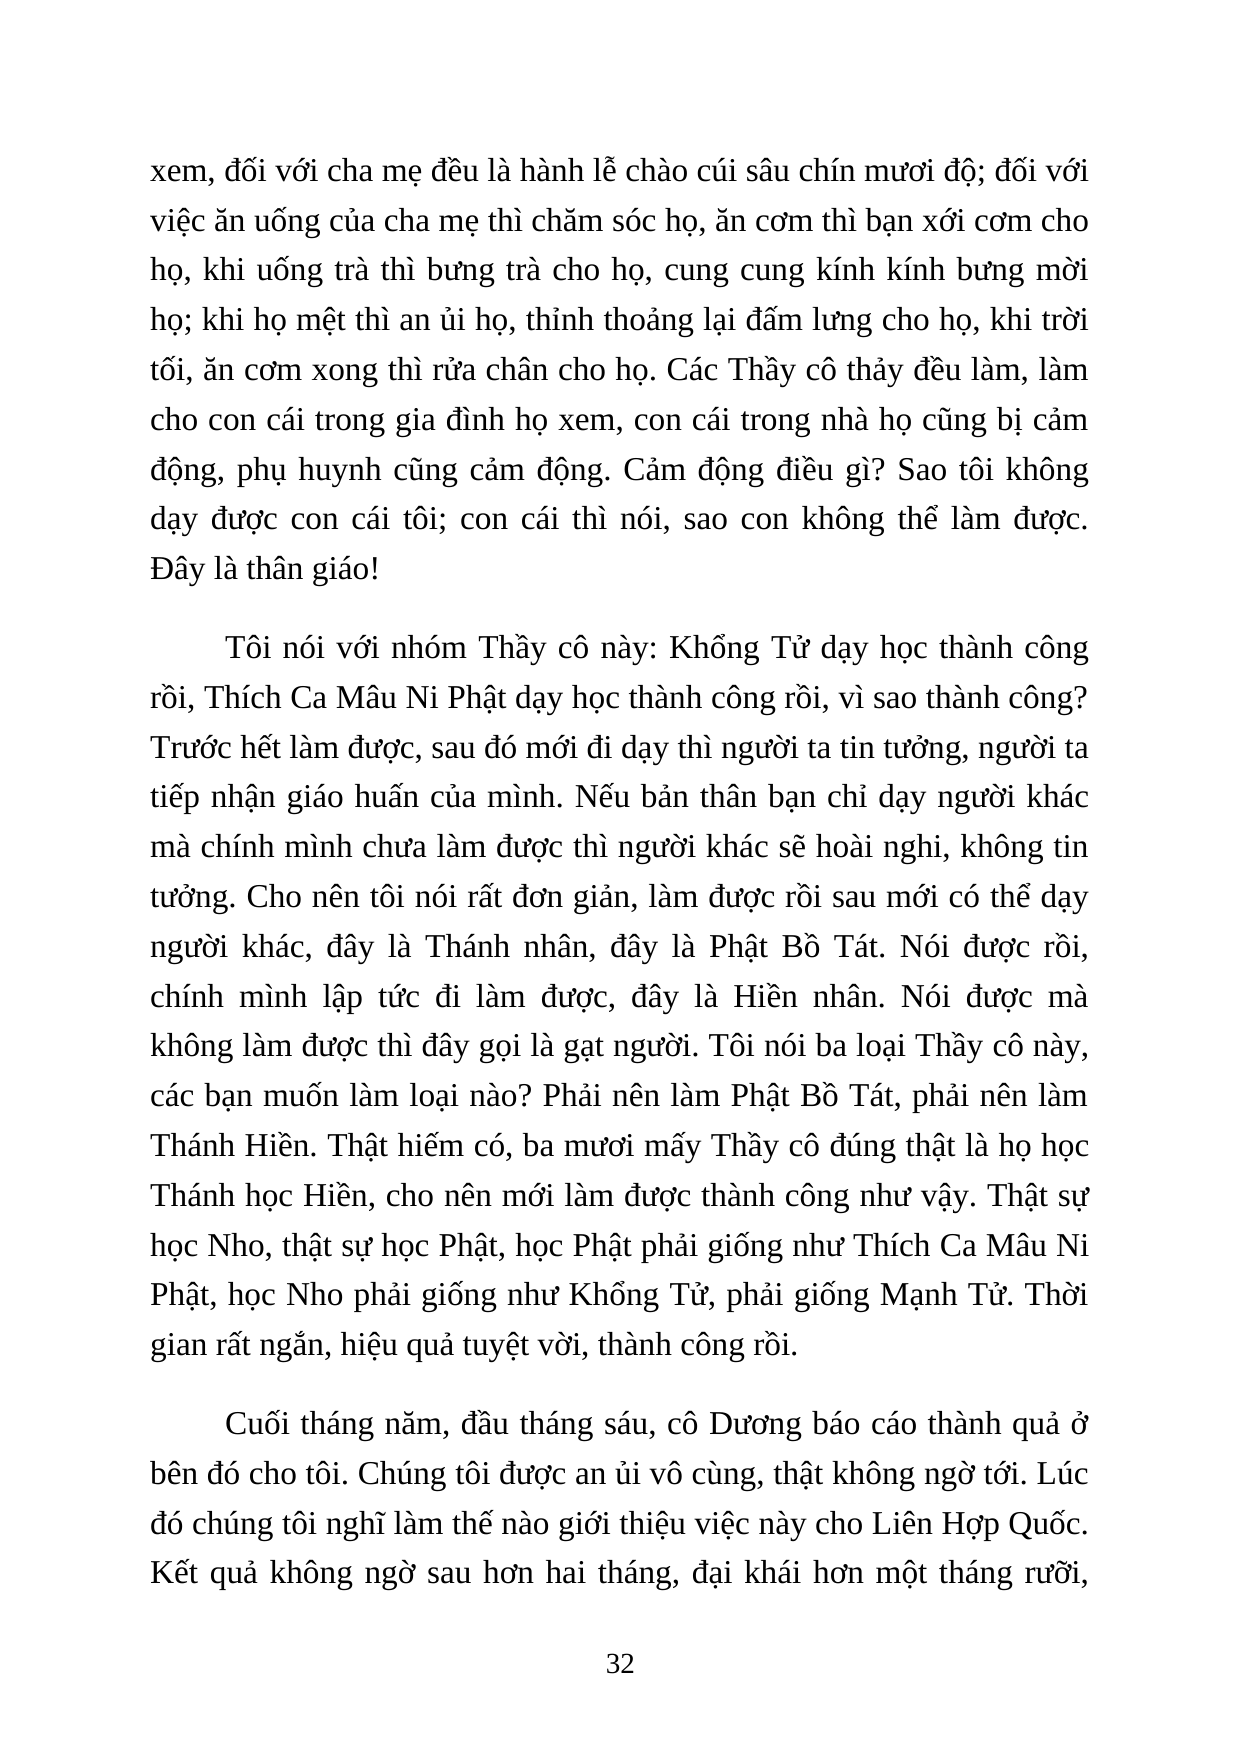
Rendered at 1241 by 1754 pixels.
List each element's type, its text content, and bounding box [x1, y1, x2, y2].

text Tôi nói với nhóm Thầy cô này: Khổng Tử dạy học thành công rồi, Thích Ca Mâu Ni Phật dạy học thành công rồi, vì sao thành công? Trước hết làm được, sau đó mới đi dạy thì người ta tin tưởng, người ta tiếp nhận giáo huấn của mình. Nếu bản thân bạn chỉ dạy người khác mà chính mình chưa làm được thì người khác sẽ hoài nghi, không tin tưởng. Cho nên tôi nói rất đơn giản, làm được rồi sau mới có thể dạy người khác, đây là Thánh nhân, đây là Phật Bồ Tát. Nói được rồi, chính mình lập tức đi làm được, đây là Hiền nhân. Nói được mà không làm được thì đây gọi là gạt người. Tôi nói ba loại Thầy cô này, các bạn muốn làm loại nào? Phải nên làm Phật Bồ Tát, phải nên làm Thánh Hiền. Thật hiếm có, ba mươi mấy Thầy cô đúng thật là họ học Thánh học Hiền, cho nên mới làm được thành công như vậy. Thật sự học Nho, thật sự học Phật, học Phật phải giống như Thích Ca Mâu Ni Phật, học Nho phải giống như Khổng Tử, phải giống Mạnh Tử. Thời gian rất ngắn, hiệu quả tuyệt vời, thành công rồi. [150, 627, 1090, 1363]
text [150, 150, 1090, 587]
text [150, 1403, 1090, 1591]
